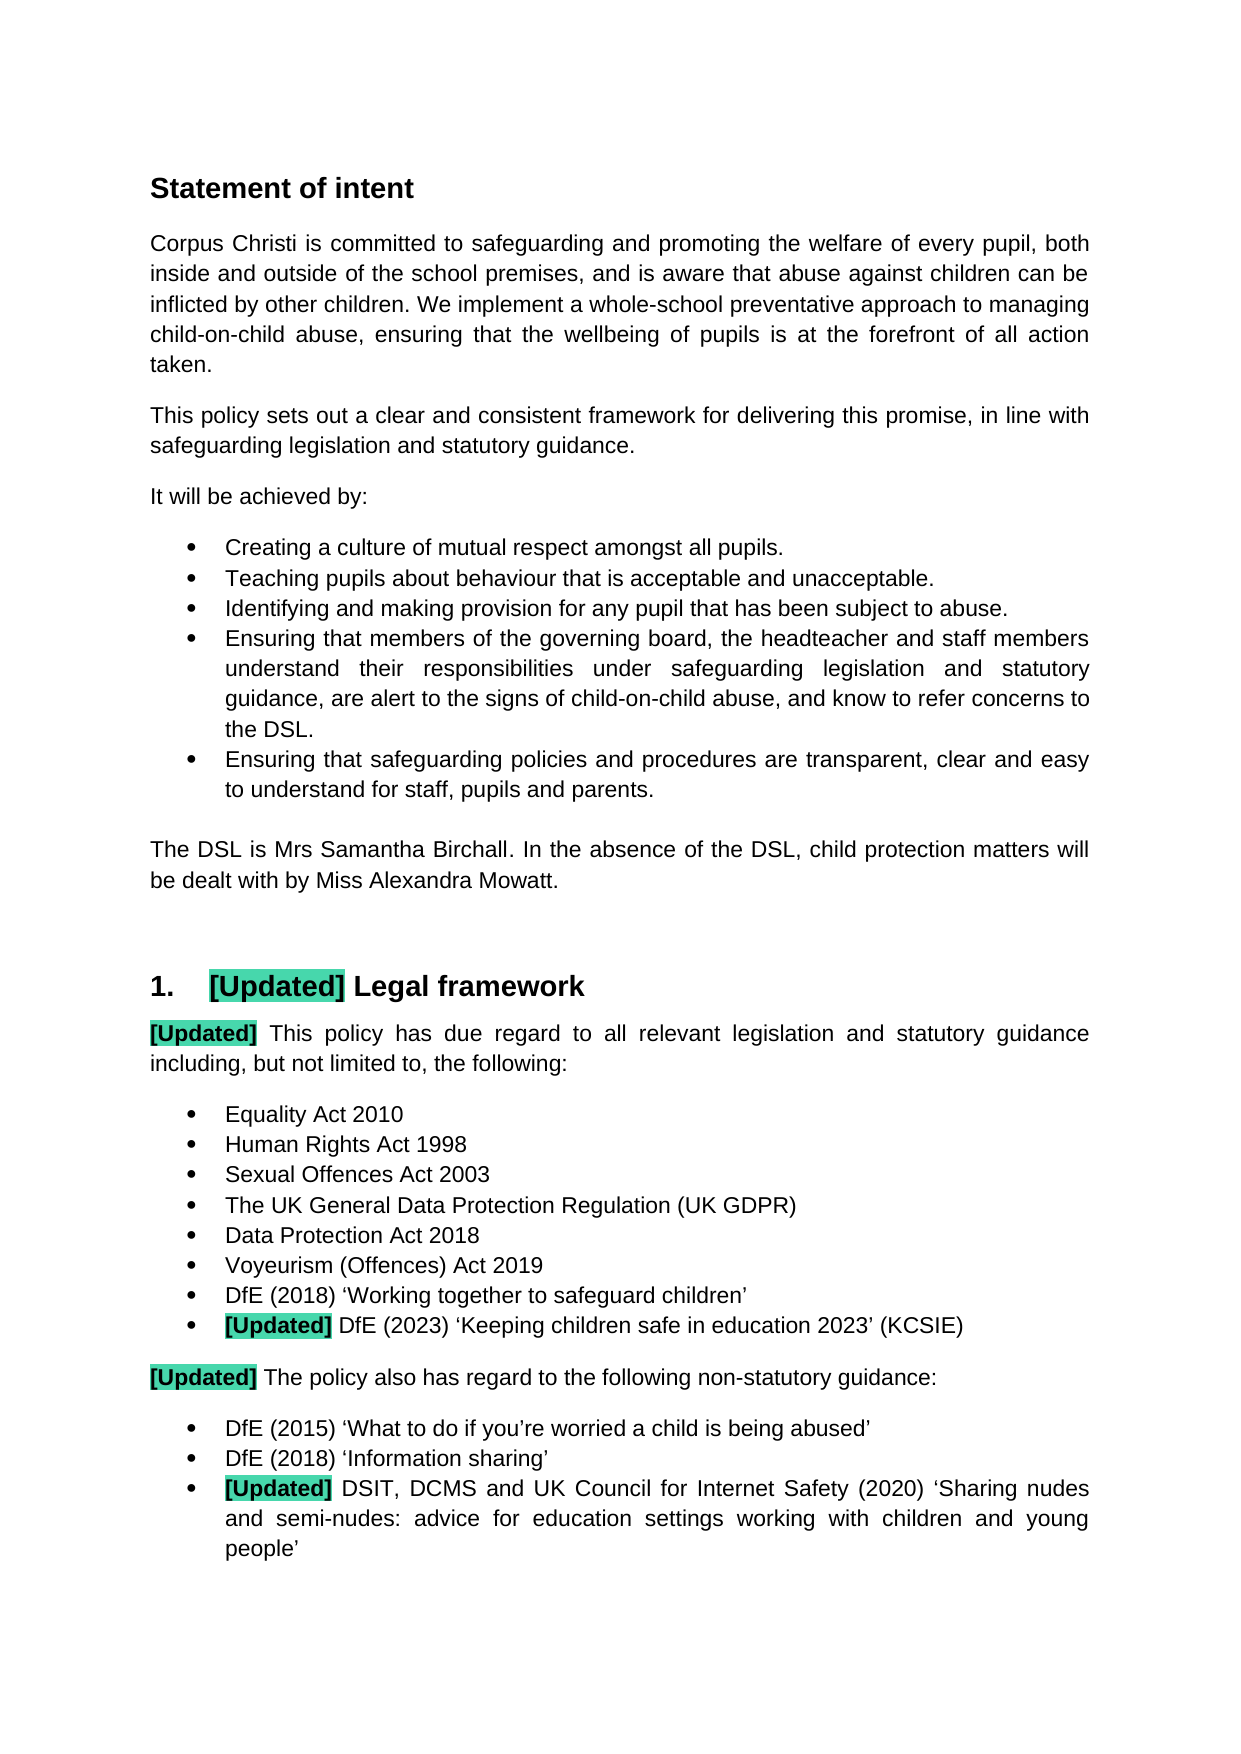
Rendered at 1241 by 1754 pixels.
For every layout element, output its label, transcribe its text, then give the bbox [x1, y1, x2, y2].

text [Updated] The policy also has regard to the following non-statutory guidance: [150, 1363, 1090, 1390]
list Creating a culture of mutual respect amongst all pupils. [187, 534, 1090, 561]
list Data Protection Act 2018 [187, 1222, 1090, 1248]
subtitle [Updated] Legal framework [345, 969, 1090, 1002]
list Ensuring that safeguarding policies and procedures are transparent, clear and easy to understand for staff, pupils and parents. [187, 746, 1090, 802]
list The UK General Data Protection Regulation (UK GDPR) [187, 1192, 1090, 1218]
list Sexual Offences Act 2003 [187, 1161, 1090, 1188]
text [Updated] This policy has due regard to all relevant legislation and statutory guidance including, but not limited to, the following: [150, 1020, 1090, 1076]
text The DSL is Mrs Samantha Birchall. In the absence of the DSL, child protection matters will be dealt with by Miss Alexandra Mowatt. [150, 836, 1090, 893]
text It will be achieved by: [150, 483, 1090, 510]
list DfE (2018) ‘Working together to safeguard children’ [187, 1282, 1090, 1309]
list Ensuring that members of the governing board, the headteacher and staff members understand their responsibilities under safeguarding legislation and statutory guidance, are alert to the signs of child-on-child abuse, and know to refer concerns to the DSL. [187, 625, 1090, 742]
list Identifying and making provision for any pupil that has been subject to abuse. [187, 595, 1090, 621]
list Teaching pupils about behaviour that is acceptable and unacceptable. [187, 564, 1090, 591]
list Human Rights Act 1998 [187, 1131, 1090, 1158]
text This policy sets out a clear and consistent framework for delivering this promise, in line with safeguarding legislation and statutory guidance. [150, 402, 1090, 459]
text Corpus Christi is committed to safeguarding and promoting the welfare of every pupil, both inside and outside of the school premises, and is aware that abuse against children can be inflicted by other children. We implement a whole-school preventative approach to managing child-on-child abuse, ensuring that the wellbeing of pupils is at the forefront of all action taken. [150, 230, 1090, 377]
list DfE (2015) ‘What to do if you’re worried a child is being abused’ [187, 1414, 1090, 1441]
list DfE (2018) ‘Information sharing’ [187, 1445, 1090, 1471]
text Statement of intent [150, 171, 1090, 204]
list Voyeurism (Offences) Act 2019 [187, 1252, 1090, 1278]
list [Updated] DSIT, DCMS and UK Council for Internet Safety (2020) ‘Sharing nudes and semi-nudes: advice for education settings working with children and young people’ [187, 1475, 1090, 1562]
list Equality Act 2010 [187, 1101, 1090, 1127]
list [Updated] DfE (2023) ‘Keeping children safe in education 2023’ (KCSIE) [187, 1312, 1090, 1339]
subtitle [Updated] Legal framework [150, 969, 209, 1002]
